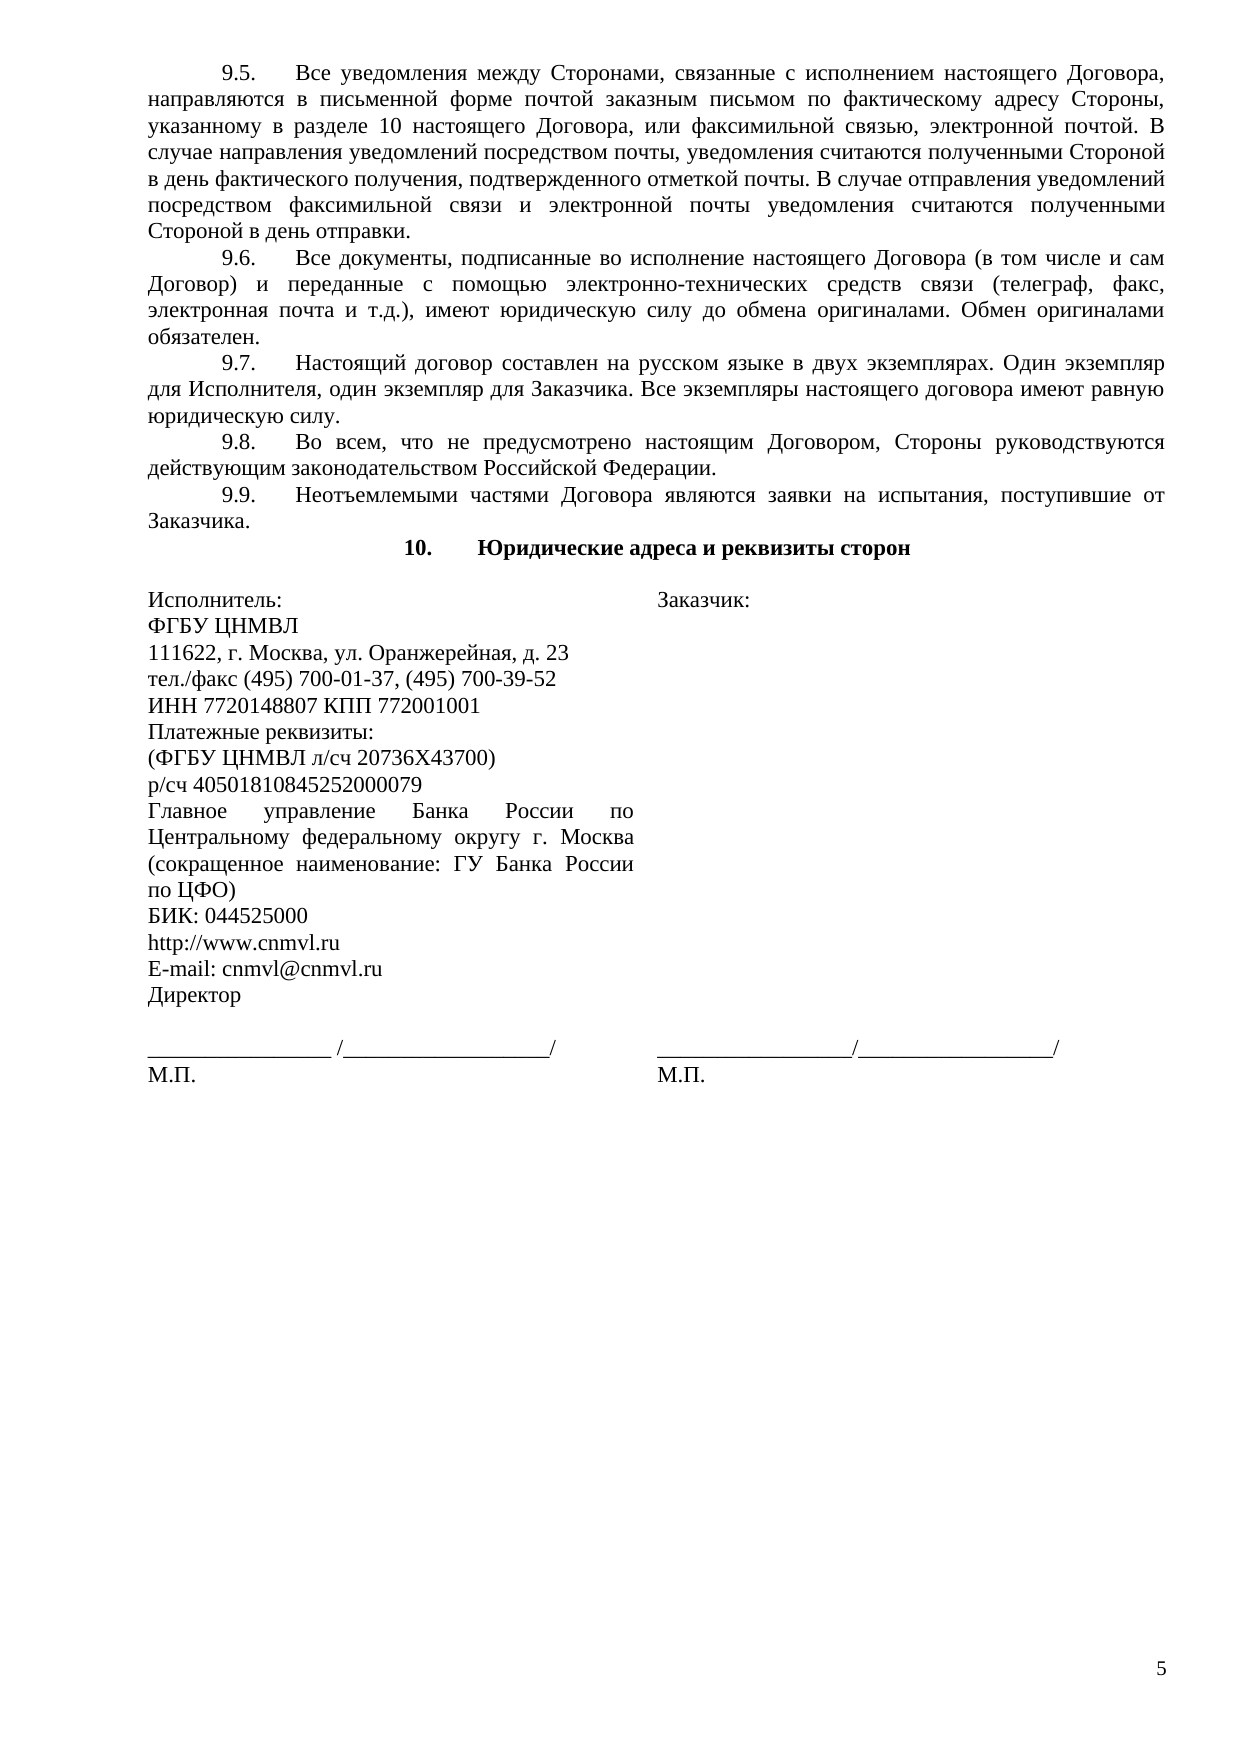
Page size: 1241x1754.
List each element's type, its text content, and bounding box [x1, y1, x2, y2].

list Неотъемлемыми частями Договора являются заявки на испытания, поступившие от Заказчика. [148, 481, 1167, 533]
table_cell ________________ /__________________/ [136, 1034, 646, 1061]
list Юридические адреса и реквизиты сторон [148, 533, 1167, 560]
list Настоящий договор составлен на русском языке в двух экземплярах. Один экземпляр для Исполнителя, один экземпляр для Заказчика. Все экземпляры настоящего договора имеют равную юридическую силу. [148, 349, 1167, 428]
table_header Исполнитель: ФГБУ ЦНМВЛ 111622, г. Москва, ул. Оранжерейная, д. 23 тел./факс (495) 700-01-37, (495) 700-39-52 ИНН 7720148807 КПП 772001001 Платежные реквизиты: (ФГБУ ЦНМВЛ л/сч 20736Х43700) р/сч 40501810845252000079 Главное управление Банка России по Центральному федеральному округу г. Москва (сокращенное наименование: ГУ Банка России по ЦФО) БИК: 044525000 http://www.cnmvl.ru E-mail: cnmvl@cnmvl.ru Директор [136, 586, 646, 1034]
table_cell _________________/_________________/ [646, 1034, 1155, 1061]
list Все уведомления между Сторонами, связанные с исполнением настоящего Договора, направляются в письменной форме почтой заказным письмом по фактическому адресу Стороны, указанному в разделе 10 настоящего Договора, или факсимильной связью, электронной почтой. В случае направления уведомлений посредством почты, уведомления считаются полученными Стороной в день фактического получения, подтвержденного отметкой почты. В случае отправления уведомлений посредством факсимильной связи и электронной почты уведомления считаются полученными Стороной в день отправки. [148, 59, 1167, 244]
list Во всем, что не предусмотрено настоящим Договором, Стороны руководствуются действующим законодательством Российской Федерации. [148, 428, 1167, 481]
table_header Заказчик: [646, 586, 1155, 1034]
table_cell М.П. [136, 1061, 646, 1087]
table_cell М.П. [646, 1061, 1155, 1087]
list Все документы, подписанные во исполнение настоящего Договора (в том числе и сам Договор) и переданные с помощью электронно-технических средств связи (телеграф, факс, электронная почта и т.д.), имеют юридическую силу до обмена оригиналами. Обмен оригиналами обязателен. [148, 244, 1167, 349]
